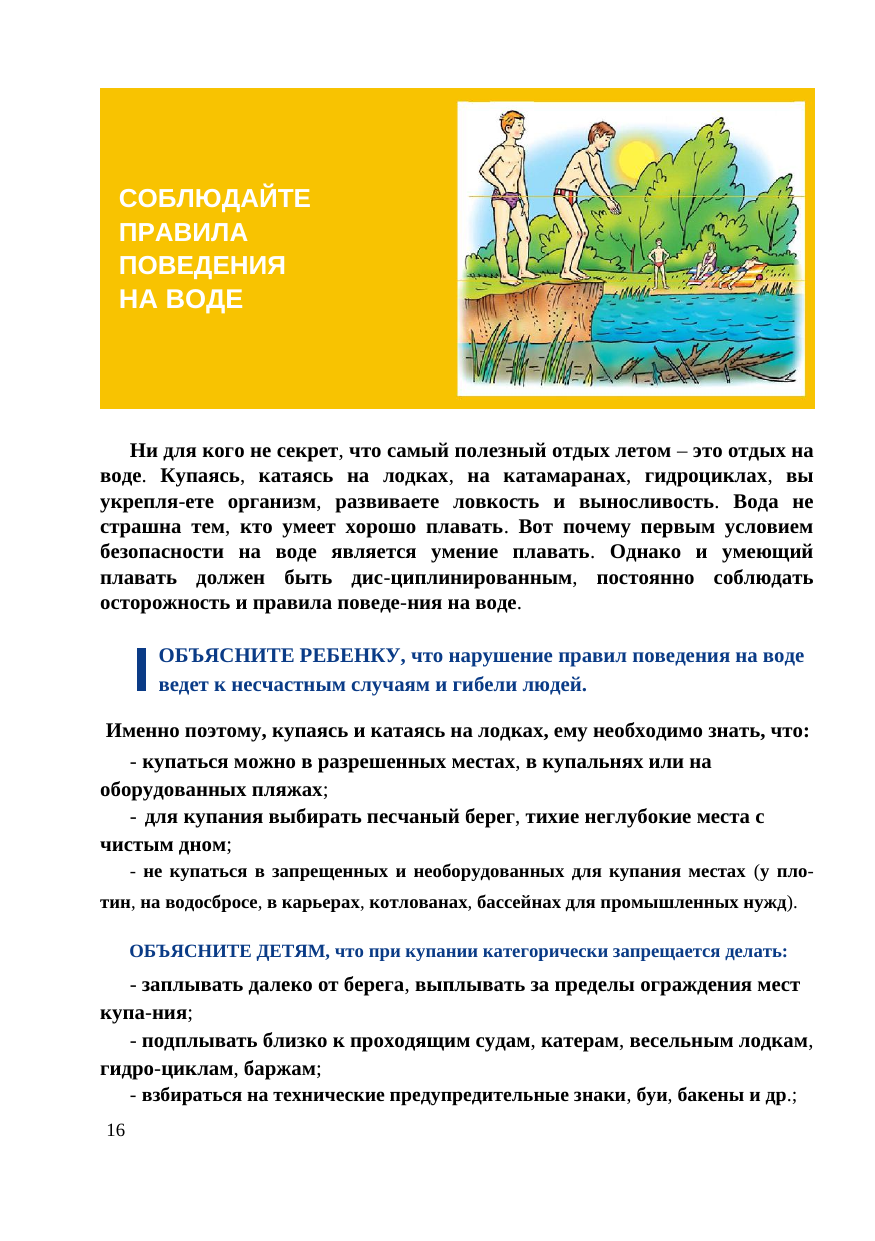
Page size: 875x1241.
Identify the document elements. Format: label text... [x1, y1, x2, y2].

text - подплывать близко к проходящим судам, катерам, весельным лодкам, гидро-циклам, баржам; [100, 1028, 814, 1079]
text - заплывать далеко от берега, выплывать за пределы ограждения мест купа-ния; [100, 972, 814, 1024]
text СОБЛЮДАЙТЕ ПРАВИЛА ПОВЕДЕНИЯ [119, 183, 314, 279]
list купаться можно в разрешенных местах, в купальнях или на оборудованных пляжах; [100, 749, 814, 801]
text ОБЪЯСНИТЕ ДЕТЯМ, что при купании категорически запрещается делать: [129, 940, 814, 962]
text Именно поэтому, купаясь и катаясь на лодках, ему необходимо знать, что: [100, 718, 816, 742]
list не купаться в запрещенных и необорудованных для купания местах (у пло-тин, на водосбросе, в карьерах, котлованах, бассейнах для промышленных нужд). [100, 860, 814, 912]
picture [100, 88, 815, 409]
text НА ВОДЕ [119, 283, 814, 314]
list взбираться на технические предупредительные знаки, буи, бакены и др.; [129, 1083, 814, 1106]
text 16 [106, 1119, 814, 1140]
text Ни для кого не секрет, что самый полезный отдых летом – это отдых на воде. Купаясь, катаясь на лодках, на катамаранах, гидроциклах, вы укрепля-ете организм, развиваете ловкость и выносливость. Вода не страшна тем, кто умеет хорошо плавать. Вот почему первым условием безопасности на воде является умение плавать. Однако и умеющий плавать должен быть дис-циплинированным, постоянно соблюдать осторожность и правила поведе-ния на воде. [100, 438, 814, 614]
text ОБЪЯСНИТЕ РЕБЕНКУ, что нарушение правил поведения на воде ведет к несчастным случаям и гибели людей. [158, 643, 814, 696]
list для купания выбирать песчаный берег, тихие неглубокие места с чистым дном; [100, 804, 814, 856]
